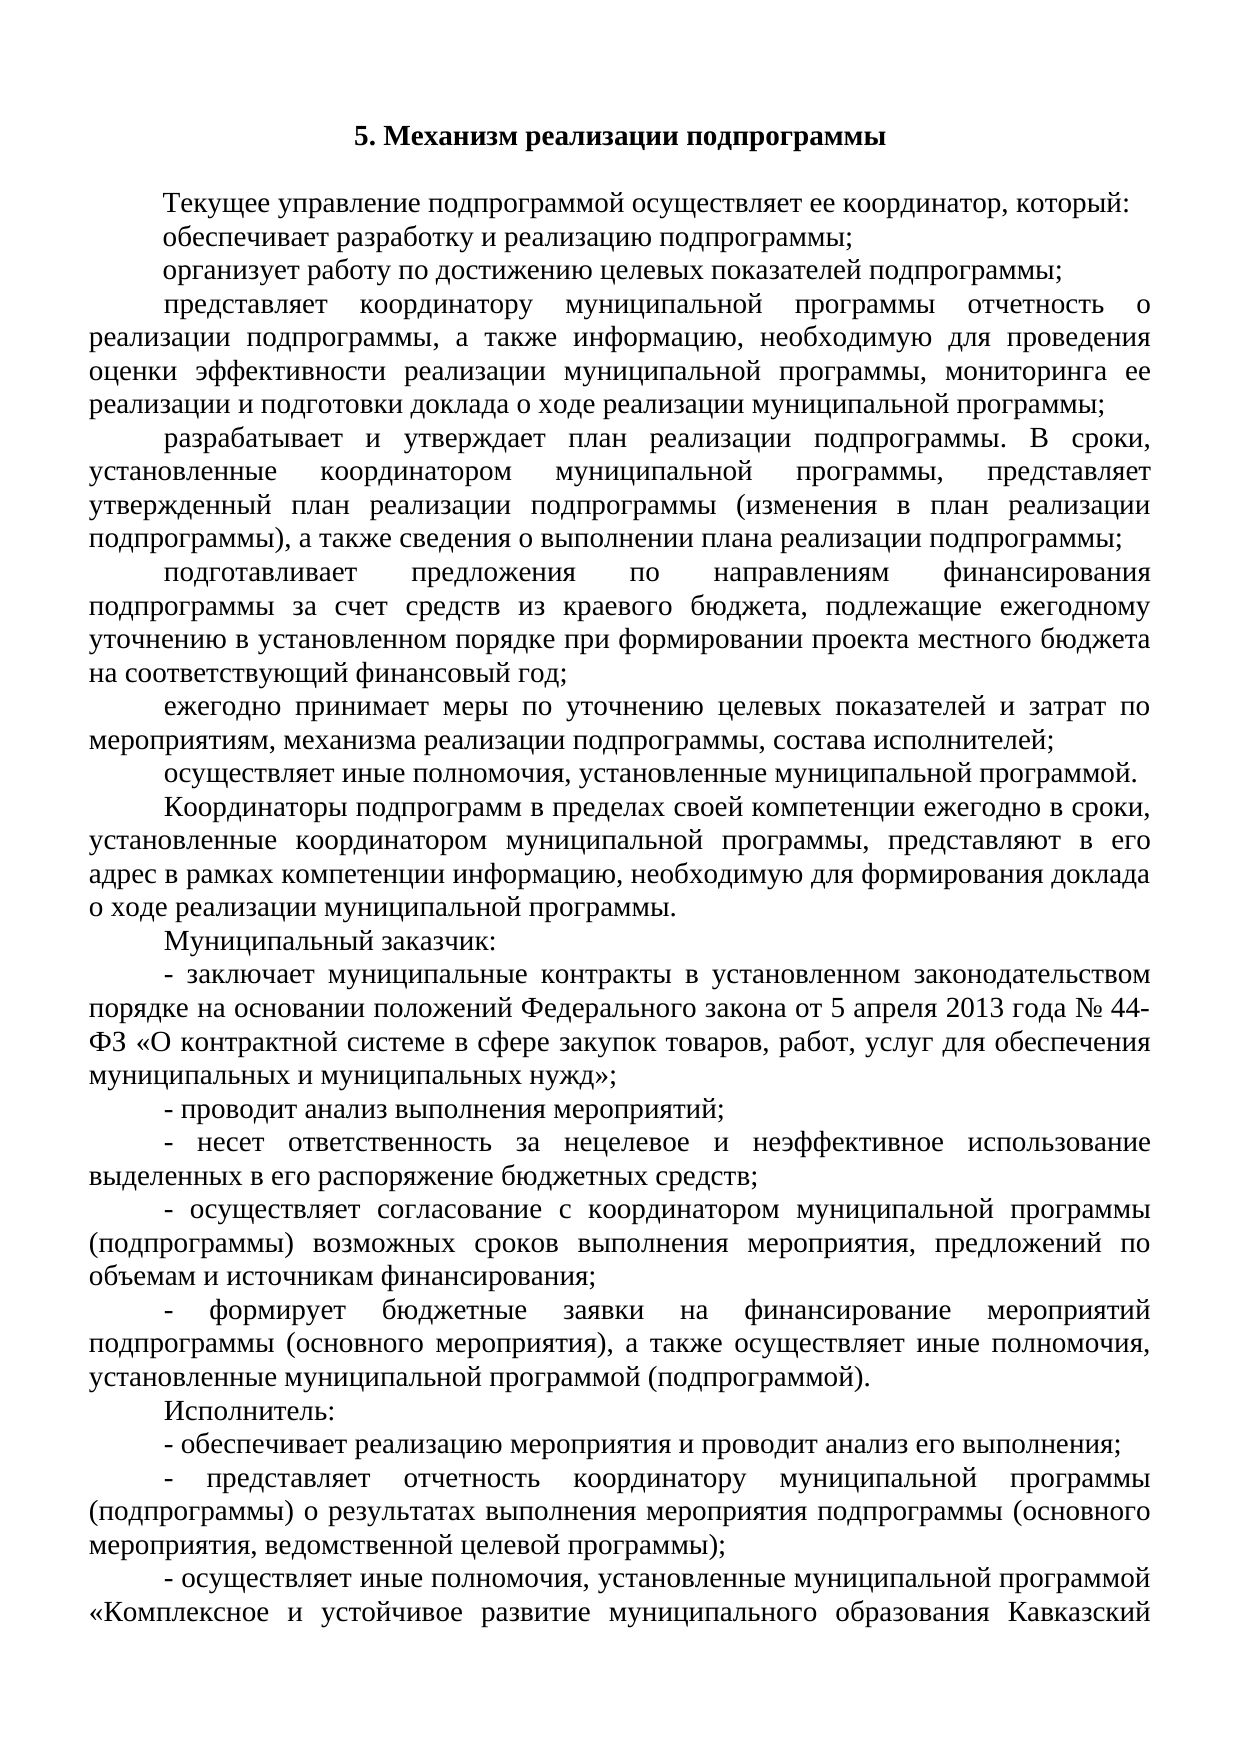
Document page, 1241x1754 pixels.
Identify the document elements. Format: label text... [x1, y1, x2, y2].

text Координаторы подпрограмм в пределах своей компетенции ежегодно в сроки, установленные координатором муниципальной программы, представляют в его адрес в рамках компетенции информацию, необходимую для формирования доклада о ходе реализации муниципальной программы. [89, 789, 1152, 923]
text обеспечивает разработку и реализацию подпрограммы; [89, 219, 1152, 252]
text - осуществляет согласование с координатором муниципальной программы (подпрограммы) возможных сроков выполнения мероприятия, предложений по объемам и источникам финансирования; [89, 1191, 1152, 1292]
text - несет ответственность за нецелевое и неэффективное использование выделенных в его распоряжение бюджетных средств; [89, 1124, 1152, 1191]
text представляет координатору муниципальной программы отчетность о реализации подпрограммы, а также информацию, необходимую для проведения оценки эффективности реализации муниципальной программы, мониторинга ее реализации и подготовки доклада о ходе реализации муниципальной программы; [89, 286, 1152, 420]
text Муниципальный заказчик: [89, 923, 1152, 957]
text ежегодно принимает меры по уточнению целевых показателей и затрат по мероприятиям, механизма реализации подпрограммы, состава исполнителей; [89, 688, 1152, 755]
text подготавливает предложения по направлениям финансирования подпрограммы за счет средств из краевого бюджета, подлежащие ежегодному уточнению в установленном порядке при формировании проекта местного бюджета на соответствующий финансовый год; [89, 554, 1152, 688]
text - представляет отчетность координатору муниципальной программы (подпрограммы) о результатах выполнения мероприятия подпрограммы (основного мероприятия, ведомственной целевой программы); [89, 1460, 1152, 1560]
text - формирует бюджетные заявки на финансирование мероприятий подпрограммы (основного мероприятия), а также осуществляет иные полномочия, установленные муниципальной программой (подпрограммой). [89, 1292, 1152, 1393]
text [89, 1560, 1152, 1627]
text организует работу по достижению целевых показателей подпрограммы; [89, 252, 1152, 286]
subtitle 5. Механизм реализации подпрограммы [89, 118, 1152, 152]
text Текущее управление подпрограммой осуществляет ее координатор, который: [89, 185, 1152, 219]
text - обеспечивает реализацию мероприятия и проводит анализ его выполнения; [89, 1426, 1152, 1460]
text - заключает муниципальные контракты в установленном законодательством порядке на основании положений Федерального закона от 5 апреля 2013 года № 44-ФЗ «О контрактной системе в сфере закупок товаров, работ, услуг для обеспечения муниципальных и муниципальных нужд»; [89, 957, 1152, 1091]
text разрабатывает и утверждает план реализации подпрограммы. В сроки, установленные координатором муниципальной программы, представляет утвержденный план реализации подпрограммы (изменения в план реализации подпрограммы), а также сведения о выполнении плана реализации подпрограммы; [89, 420, 1152, 554]
text Исполнитель: [89, 1393, 1152, 1426]
text осуществляет иные полномочия, установленные муниципальной программой. [89, 755, 1152, 789]
text - проводит анализ выполнения мероприятий; [89, 1091, 1152, 1124]
